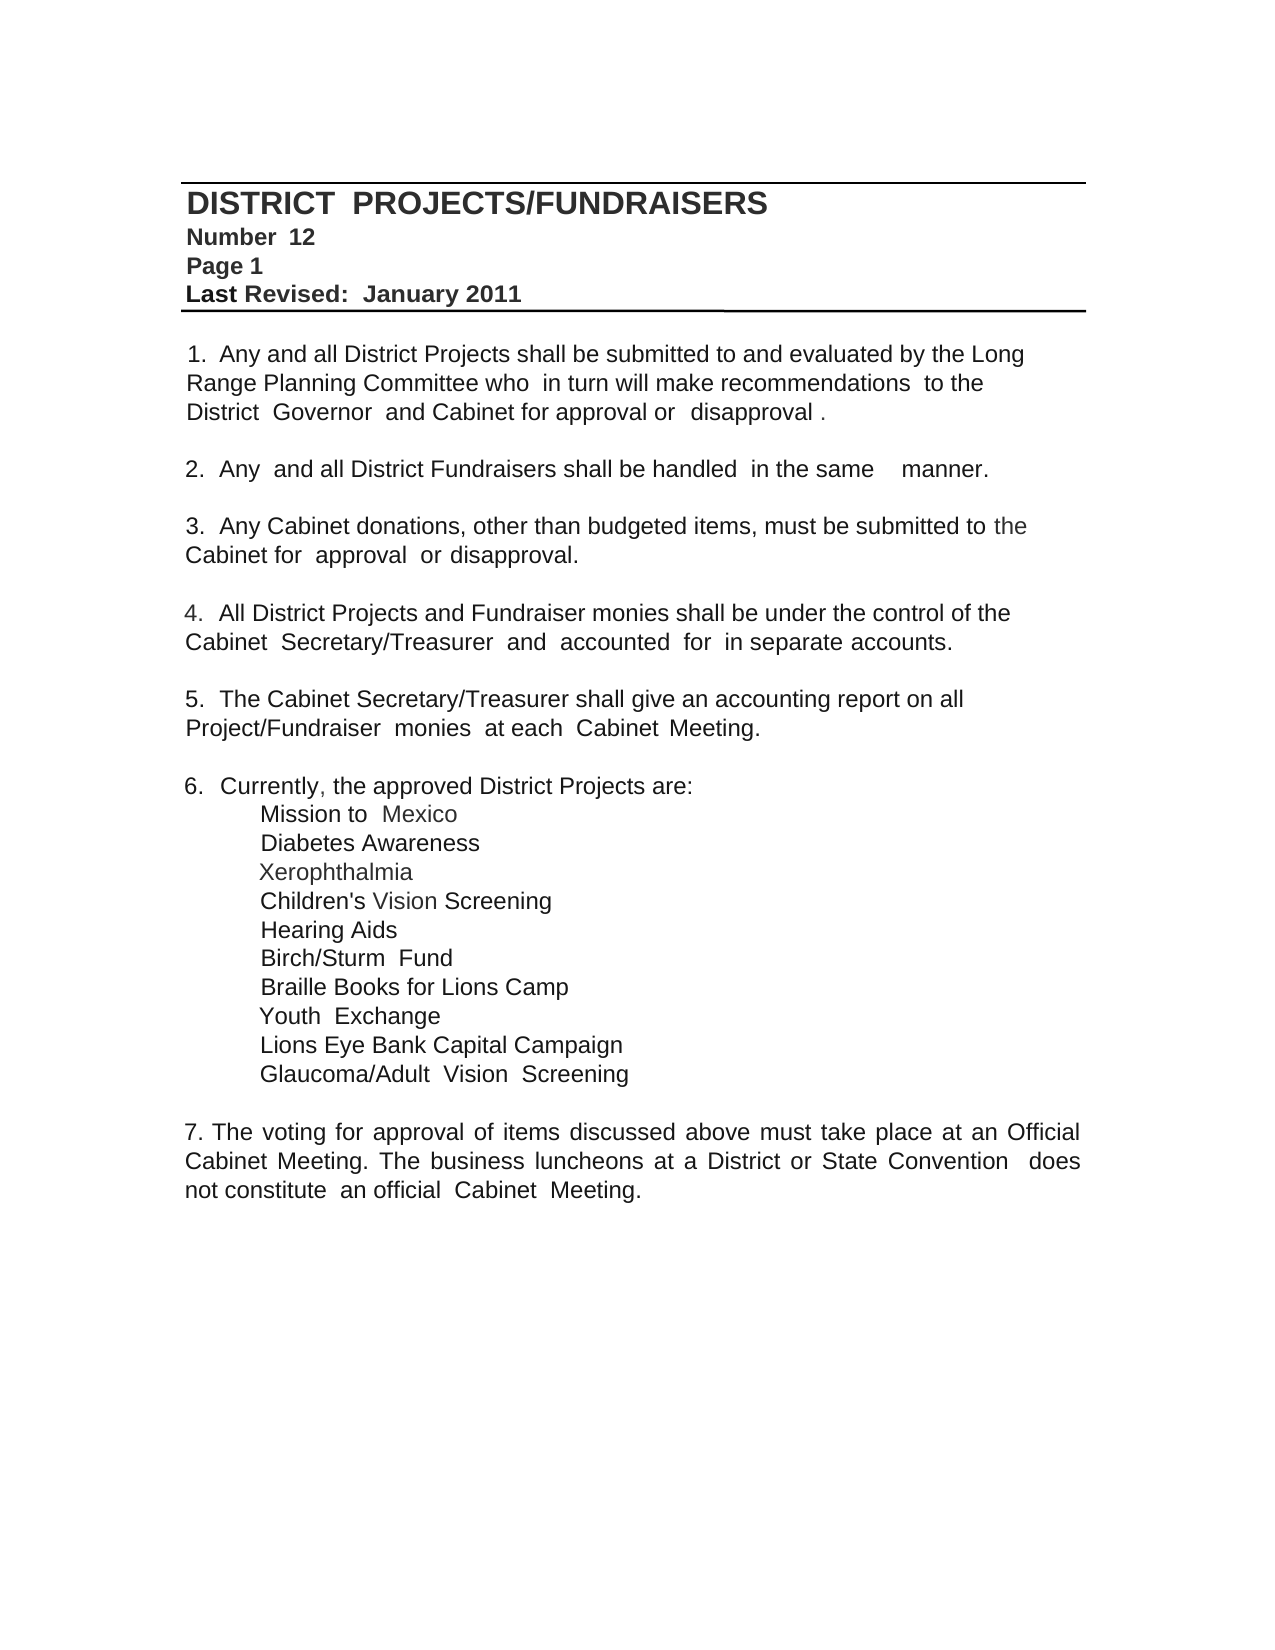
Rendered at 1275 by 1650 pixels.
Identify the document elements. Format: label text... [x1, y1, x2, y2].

text Diabetes Awareness Xerophthalmia [258, 829, 630, 885]
text Children's Vision Screening Hearing Aids [260, 887, 630, 943]
list The Cabinet Secretary/Treasurer shall give an accounting report on all Project/Fundraiser monies at each Cabinet Meeting. [185, 685, 999, 742]
list Any Cabinet donations, other than budgeted items, must be submitted to the Cabinet for approval or disapproval. [185, 512, 1066, 568]
list Currently, the approved District Projects are: Mission to Mexico [184, 772, 711, 828]
list Any and all District Projects shall be submitted to and evaluated by the Long Range Planning Committee who in turn will make recommendations to the District Governor and Cabinet for approval or disapproval . [186, 339, 1063, 425]
text Lions Eye Bank Capital Campaign Glaucoma/Adult Vision Screening [259, 1031, 792, 1088]
list The voting for approval of items discussed above must take place at an Official Cabinet Meeting. The business luncheons at a District or State Convention does not constitute an official Cabinet Meeting. [184, 1118, 1083, 1203]
text Last Revised: January 2011 [185, 279, 1076, 307]
text Birch/Sturm Fund [260, 944, 1076, 972]
list All District Projects and Fundraiser monies shall be under the control of the Cabinet Secretary/Treasurer and accounted for in separate accounts. [184, 598, 1049, 655]
list Any and all District Fundraisers shall be handled in the same manner. [185, 455, 1098, 483]
text Braille Books for Lions Camp Youth Exchange [258, 973, 630, 1030]
